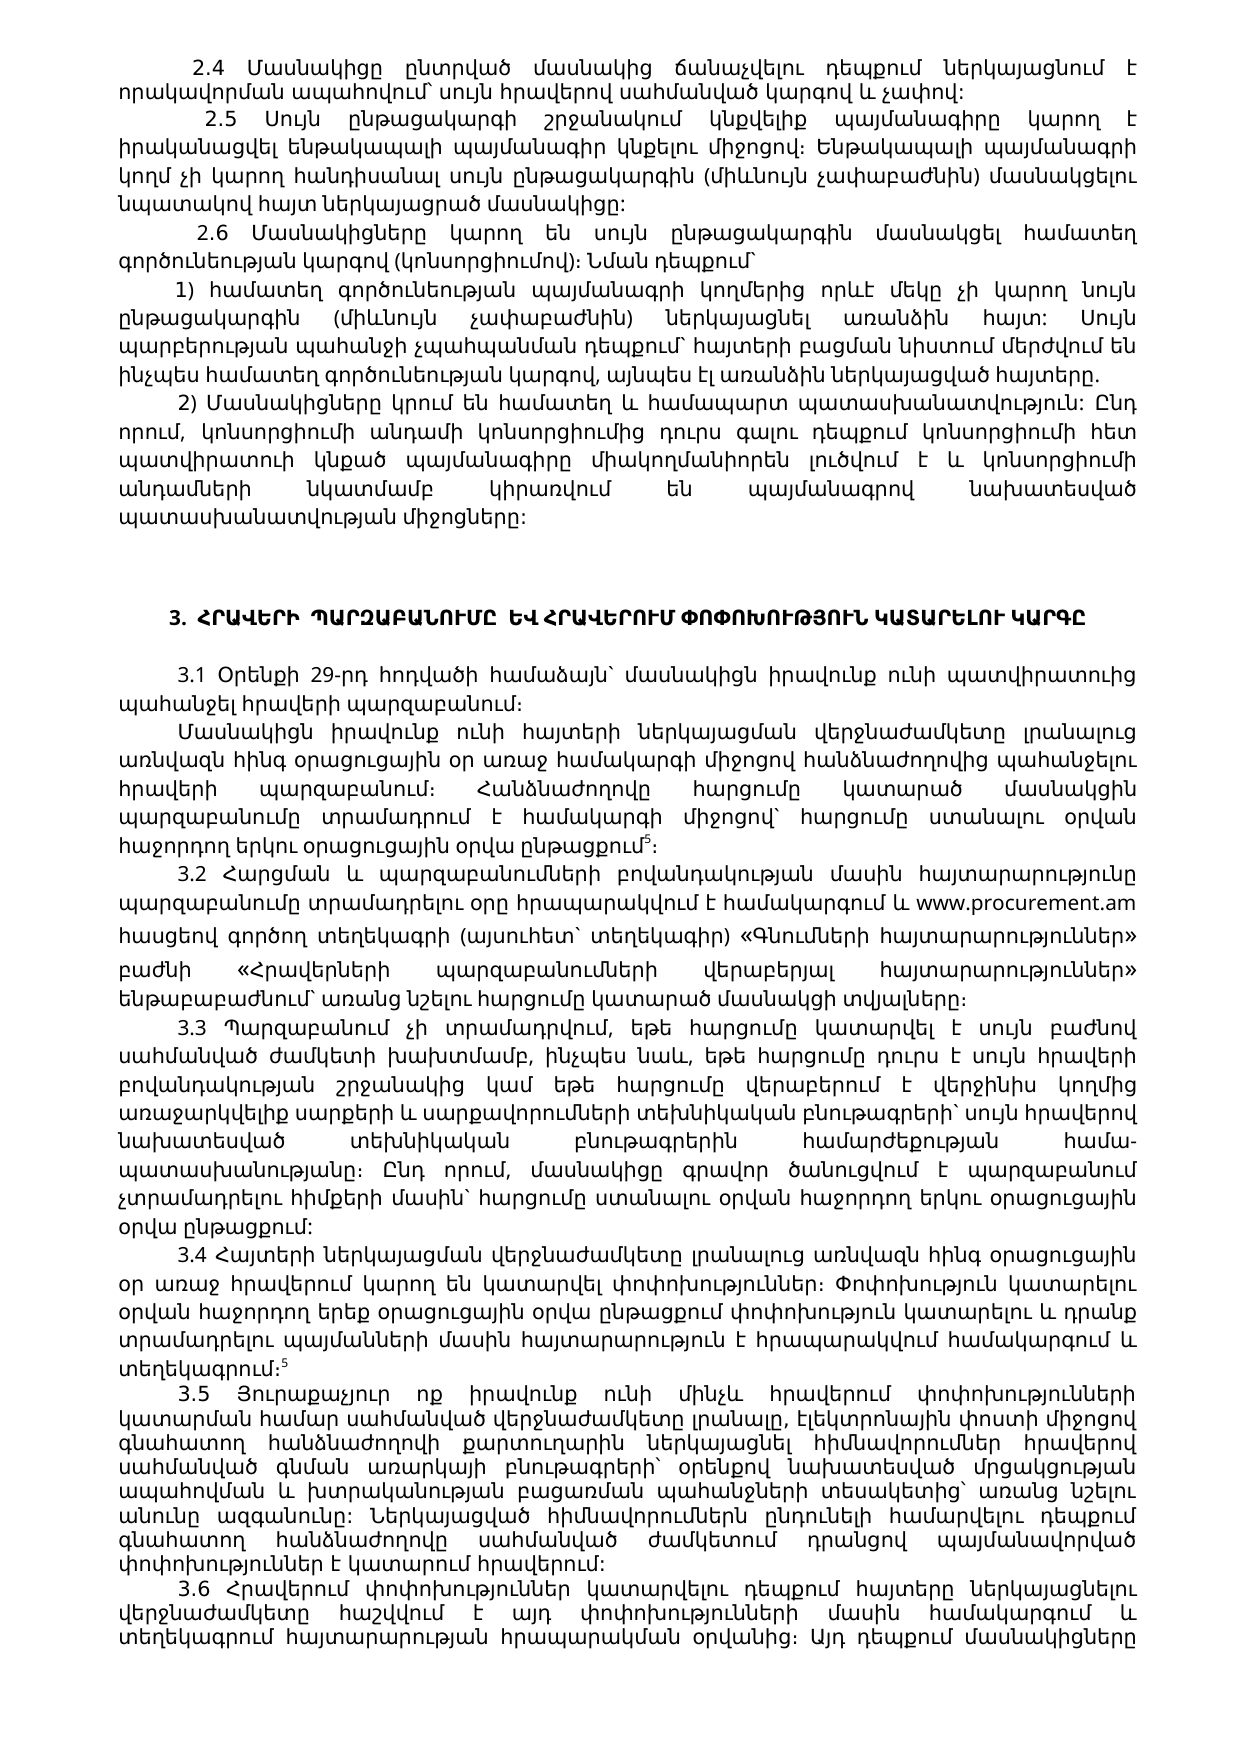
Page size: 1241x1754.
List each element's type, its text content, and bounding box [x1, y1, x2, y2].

text 3. ՀՐԱՎԵՐԻ ՊԱՐԶԱԲԱՆՈՒՄԸ ԵՎ ՀՐԱՎԵՐՈՒՄ ՓՈՓՈԽՈՒԹՅՈՒՆ ԿԱՏԱՐԵԼՈՒ ԿԱՐԳԸ [118, 603, 1137, 632]
text 2.4 Մասնակիցը ընտրված մասնակից ճանաչվելու դեպքում ներկայացնում է որակավորման ապահովում՝ սույն հրավերով սահմանված կարգով և չափով: [118, 56, 1137, 104]
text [118, 1577, 1137, 1649]
text 2.5 Սույն ընթացակարգի շրջանակում կնքվելիք պայմանագիրը կարող է իրականացվել ենթակապալի պայմանագիր կնքելու միջոցով։ Ենթակապալի պայմանագրի կողմ չի կարող հանդիսանալ սույն ընթացակարգին (միևնույն չափաբաժնին) մասնակցելու նպատակով հայտ ներկայացրած մասնակիցը: [118, 104, 1137, 218]
text 1) համատեղ գործունեության պայմանագրի կողմերից որևէ մեկը չի կարող նույն ընթացակարգին (միևնույն չափաբաժնին) ներկայացնել առանձին հայտ: Սույն պարբերության պահանջի չպահպանման դեպքում` հայտերի բացման նիստում մերժվում են ինչպես համատեղ գործունեության կարգով, այնպես էլ առանձին ներկայացված հայտերը. [118, 275, 1137, 388]
text 3.5 Յուրաքաչյուր ոք իրավունք ունի մինչև հրավերում փոփոխությունների կատարման համար սահմանված վերջնաժամկետը լրանալը, էլեկտրոնային փոստի միջոցով գնահատող հանձնաժողովի քարտուղարին ներկայացնել հիմնավորումներ հրավերով սահմանված գնման առարկայի բնութագրերի՝ օրենքով նախատեսված մրցակցության ապահովման և խտրականության բացառման պահանջների տեսակետից՝ առանց նշելու անունը ազգանունը: Ներկայացված հիմնավորումներն ընդունելի համարվելու դեպքում գնահատող հանձնաժողովը սահմանված ժամկետում դրանցով պայմանավորված փոփոխություններ է կատարում հրավերում: [118, 1382, 1137, 1577]
text 3.1 Օրենքի 29-րդ հոդվածի համաձայն` մասնակիցն իրավունք ունի պատվիրատուից պահանջել հրավերի պարզաբանում։ [118, 660, 1137, 717]
text 3.2 Հարցման և պարզաբանումների բովանդակության մասին հայտարարությունը պարզաբանումը տրամադրելու օրը հրապարակվում է համակարգում և www.procurement.am հասցեով գործող տեղեկագրի (այսուհետ` տեղեկագիր) «Գնումների հայտարարություններ» բաժնի «Հրավերների պարզաբանումների վերաբերյալ հայտարարություններ» ենթաբաբաժնում` առանց նշելու հարցումը կատարած մասնակցի տվյալները։ [118, 859, 1137, 1013]
text 2) Մասնակիցները կրում են համատեղ և համապարտ պատասխանատվություն: Ընդ որում, կոնսորցիումի անդամի կոնսորցիումից դուրս գալու դեպքում կոնսորցիումի հետ պատվիրատուի կնքած պայմանագիրը միակողմանիորեն լուծվում է և կոնսորցիումի անդամների նկատմամբ կիրառվում են պայմանագրով նախատեսված պատասխանատվության միջոցները: [118, 388, 1137, 531]
text 3.3 Պարզաբանում չի տրամադրվում, եթե հարցումը կատարվել է սույն բաժնով սահմանված ժամկետի խախտմամբ, ինչպես նաև, եթե հարցումը դուրս է սույն հրավերի բովանդակության շրջանակից կամ եթե հարցումը վերաբերում է վերջինիս կողմից առաջարկվելիք սարքերի և սարքավորումների տեխնիկական բնութագրերի` սույն հրավերով նախատեսված տեխնիկական բնութագրերին համարժեքության համապատասխանությանը։ Ընդ որում, մասնակիցը գրավոր ծանուցվում է պարզաբանում չտրամադրելու հիմքերի մասին` հարցումը ստանալու օրվան հաջորդող երկու օրացուցային օրվա ընթացքում: [118, 1013, 1137, 1240]
text 2.6 Մասնակիցները կարող են սույն ընթացակարգին մասնակցել համատեղ գործունեության կարգով (կոնսորցիումով)։ Նման դեպքում` [118, 218, 1137, 275]
text 3.4 Հայտերի ներկայացման վերջնաժամկետը լրանալուց առնվազն հինգ օրացուցային օր առաջ հրավերում կարող են կատարվել փոփոխություններ։ Փոփոխություն կատարելու օրվան հաջորդող երեք օրացուցային օրվա ընթացքում փոփոխություն կատարելու և դրանք տրամադրելու պայմանների մասին հայտարարություն է հրապարակվում համակարգում և տեղեկագրում։5 [118, 1240, 1137, 1382]
text Մասնակիցն իրավունք ունի հայտերի ներկայացման վերջնաժամկետը լրանալուց առնվազն հինգ օրացուցային օր առաջ համակարգի միջոցով հանձնաժողովից պահանջելու հրավերի պարզաբանում։ Հանձնաժողովը հարցումը կատարած մասնակցին պարզաբանումը տրամադրում է համակարգի միջոցով` հարցումը ստանալու օրվան հաջորդող երկու օրացուցային օրվա ընթացքում5։ [118, 717, 1137, 859]
